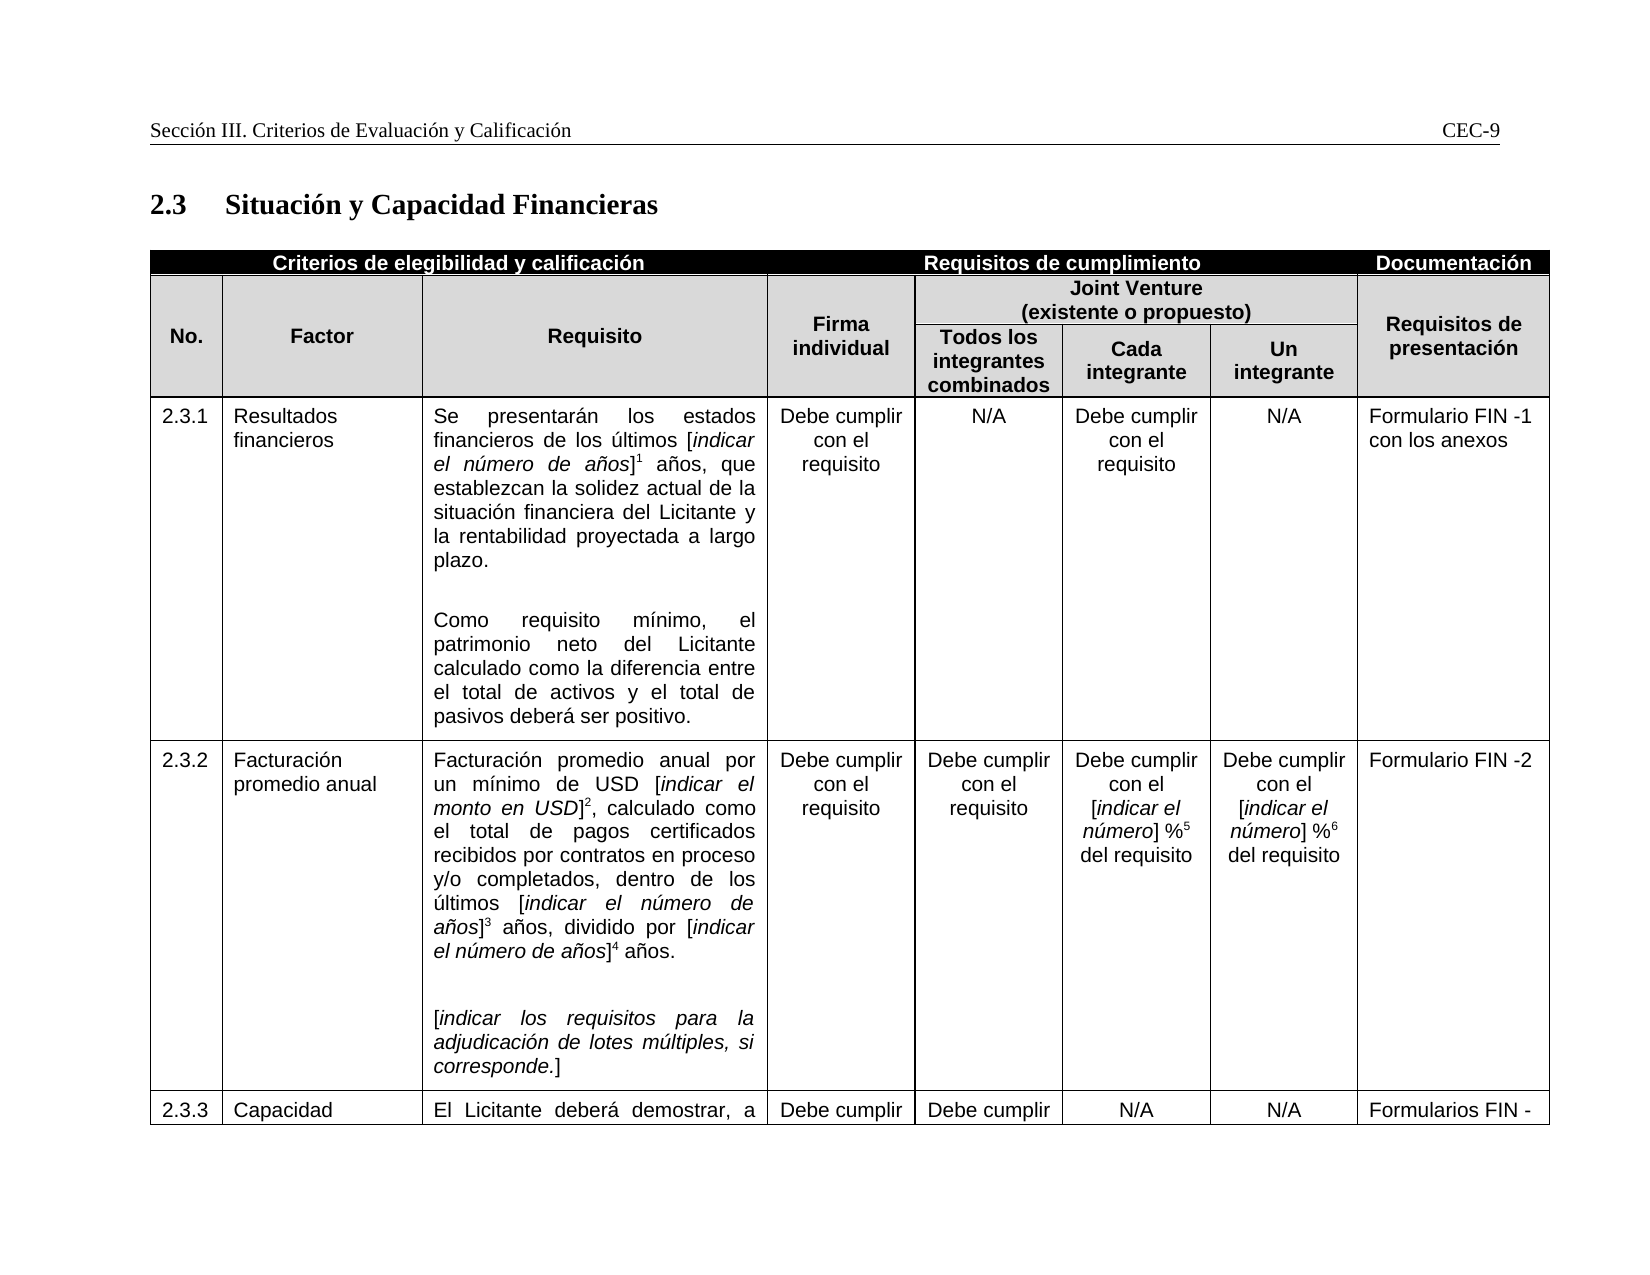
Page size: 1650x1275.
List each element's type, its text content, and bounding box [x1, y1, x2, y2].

table_cell 2.3.3 [151, 1091, 222, 1124]
table_cell Formularios FIN -3 y FIN -4 [1358, 1091, 1549, 1124]
table_cell No. [151, 276, 222, 396]
table_cell Requisito [423, 276, 767, 396]
table_cell Todos los integrantes combinados [916, 325, 1062, 396]
table_cell Requisitos de presentación [1358, 276, 1549, 396]
table_cell Debe cumplir con el requisito [768, 398, 914, 740]
table_cell N/A [1063, 1091, 1210, 1124]
table_cell Cada integrante [1063, 325, 1210, 396]
table_cell Un integrante [1211, 325, 1357, 396]
table_cell Resultados financieros [223, 398, 422, 740]
table_header Requisitos de cumplimiento [768, 251, 1357, 274]
table_cell N/A [1211, 398, 1357, 740]
table_cell Debe cumplir con el requisito [916, 741, 1062, 1090]
table_cell 2.3.2 [151, 741, 222, 1090]
table_cell Se presentarán los estados financieros de los últimos [indicar el número de años]1 años, que establezcan la solidez actual de la situación financiera del Licitante y la rentabilidad proyectada a largo plazo. Como requisito mínimo, el patrimonio neto del Licitante calculado como la diferencia entre el total de activos y el total de pasivos deberá ser positivo. [423, 398, 767, 740]
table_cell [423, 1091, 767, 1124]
table_header Documentación [1358, 251, 1549, 274]
table_cell Debe cumplir con el [indicar el número] %5 del requisito [1063, 741, 1210, 1090]
table_cell Debe cumplir con el requisito [768, 741, 914, 1090]
table_cell Factor [223, 276, 422, 396]
table_cell 2.3.1 [151, 398, 222, 740]
table_cell Capacidad financiera [223, 1091, 422, 1124]
table_cell Facturación promedio anual por un mínimo de USD [indicar el monto en USD]2, calculado como el total de pagos certificados recibidos por contratos en proceso y/o completados, dentro de los últimos [indicar el número de años]3 años, dividido por [indicar el número de años]4 años. [indicar los requisitos para la adjudicación de lotes múltiples, si corresponde.] [423, 741, 767, 1090]
table_cell Firma individual [768, 276, 914, 396]
table_cell Facturación promedio anual [223, 741, 422, 1090]
table_header Criterios de elegibilidad y calificación [151, 251, 767, 274]
table_cell Debe cumplir con el [indicar el número] %6 del requisito [1211, 741, 1357, 1090]
table_cell Joint Venture (existente o propuesto) [916, 276, 1357, 323]
text 2.3 Situación y Capacidad Financieras [150, 187, 1500, 221]
table_cell Debe cumplir con el requisito [1063, 398, 1210, 740]
table_cell Formulario FIN -2 [1358, 741, 1549, 1090]
table_cell N/A [916, 398, 1062, 740]
table_cell Debe cumplir con el requisito [916, 1091, 1062, 1124]
table_cell Debe cumplir con el requisito [768, 1091, 914, 1124]
table_cell Formulario FIN -1 con los anexos [1358, 398, 1549, 740]
table_cell N/A [1211, 1091, 1357, 1124]
